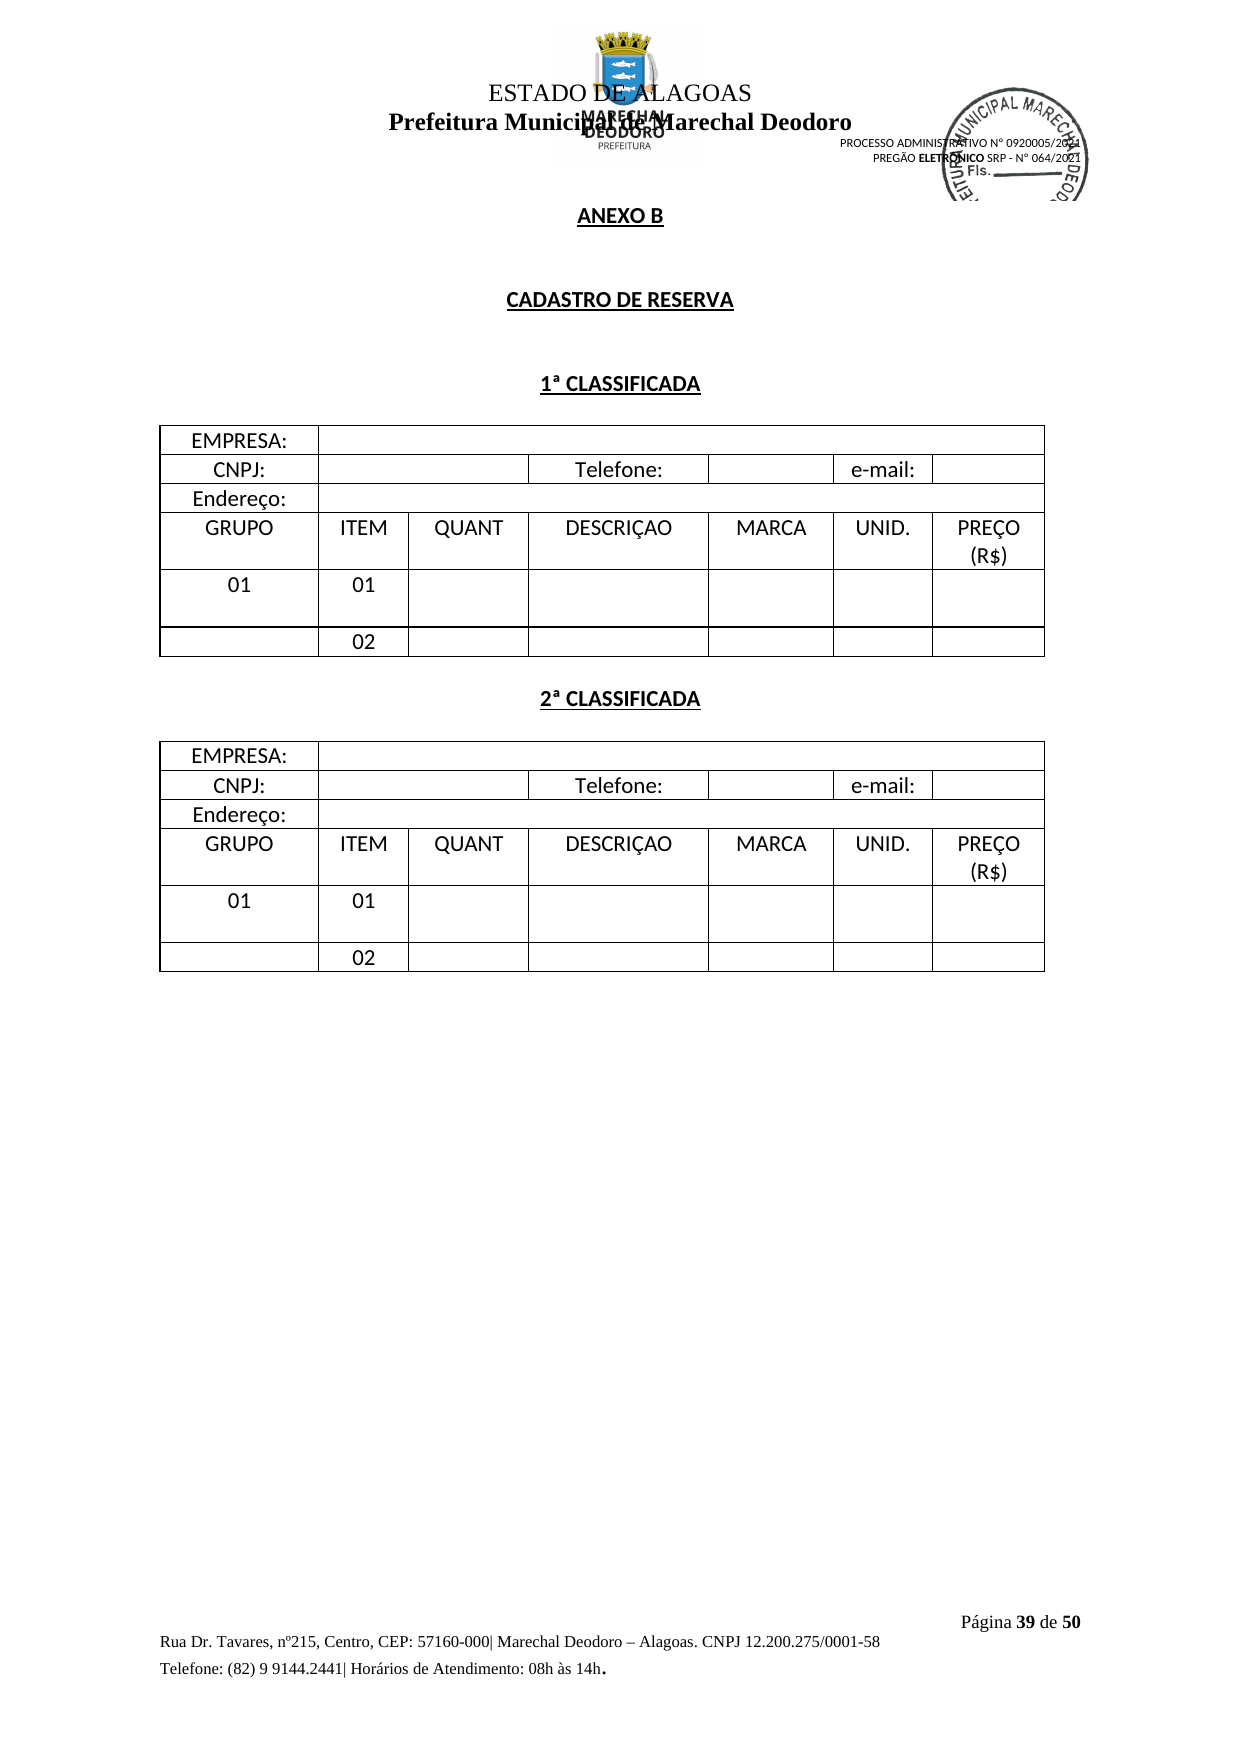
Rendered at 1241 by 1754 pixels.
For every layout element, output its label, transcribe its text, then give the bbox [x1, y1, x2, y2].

table_cell [517, 943, 528, 971]
table_cell [933, 943, 944, 971]
table_cell [529, 943, 540, 971]
table_cell [517, 455, 528, 483]
table_cell [1033, 943, 1044, 971]
table_cell [933, 570, 1044, 626]
table_cell [1033, 455, 1044, 483]
table_cell GRUPO [161, 513, 318, 569]
table_cell [834, 570, 932, 626]
table_cell [1033, 628, 1044, 656]
table_cell [822, 771, 833, 799]
table_cell [709, 570, 833, 626]
table_cell [709, 771, 720, 799]
table_cell [822, 943, 833, 971]
table_cell [698, 628, 708, 656]
table_cell [409, 570, 528, 626]
table_cell [517, 628, 528, 656]
table_cell [307, 943, 318, 971]
picture [938, 85, 1091, 236]
table_cell QUANT [409, 829, 528, 885]
table_cell [161, 628, 171, 656]
table_cell ITEM [319, 513, 408, 569]
table_header [1033, 426, 1044, 454]
table_cell [834, 886, 932, 942]
text CADASTRO DE RESERVA [159, 285, 1081, 313]
table_cell [709, 886, 833, 942]
table_cell [698, 943, 708, 971]
table_cell ITEM [319, 829, 408, 885]
table_cell [319, 455, 330, 483]
table_header [319, 742, 330, 770]
table_cell [1033, 800, 1044, 828]
table_cell [933, 771, 944, 799]
table_cell [834, 628, 845, 656]
table_cell [709, 628, 720, 656]
table_cell [517, 771, 528, 799]
table_cell [307, 628, 318, 656]
table_cell [319, 800, 330, 828]
table_cell [319, 484, 330, 512]
table_cell GRUPO [161, 829, 318, 885]
text ANEXO B [159, 201, 1081, 229]
table_cell [822, 455, 833, 483]
table_cell [933, 628, 944, 656]
table_cell MARCA [709, 829, 833, 885]
table_cell [1033, 771, 1044, 799]
table_cell [529, 570, 708, 626]
picture [555, 86, 564, 100]
table_cell 01 [161, 570, 318, 626]
table_cell DESCRIÇAO [529, 513, 708, 569]
table_cell [409, 628, 420, 656]
table_cell [529, 886, 708, 942]
table_cell DESCRIÇAO [529, 829, 708, 885]
table_cell UNID. [834, 829, 932, 885]
table_cell [921, 943, 932, 971]
table_cell [1033, 484, 1044, 512]
table_cell 01 [161, 886, 318, 942]
table_cell [709, 455, 720, 483]
picture [553, 21, 702, 170]
table_cell [933, 455, 944, 483]
table_cell [834, 943, 845, 971]
table_header [319, 426, 330, 454]
table_cell [409, 943, 420, 971]
table_cell [319, 771, 330, 799]
table_cell [529, 628, 540, 656]
table_cell [709, 943, 720, 971]
table_cell [822, 628, 833, 656]
table_cell [921, 628, 932, 656]
table_cell QUANT [409, 513, 528, 569]
table_cell [161, 943, 171, 971]
text 1ª CLASSIFICADA [159, 369, 1081, 397]
table_cell MARCA [709, 513, 833, 569]
table_header [1033, 742, 1044, 770]
table_cell [409, 886, 528, 942]
table_cell [933, 886, 1044, 942]
table_cell UNID. [834, 513, 932, 569]
text 2ª CLASSIFICADA [159, 684, 1081, 713]
